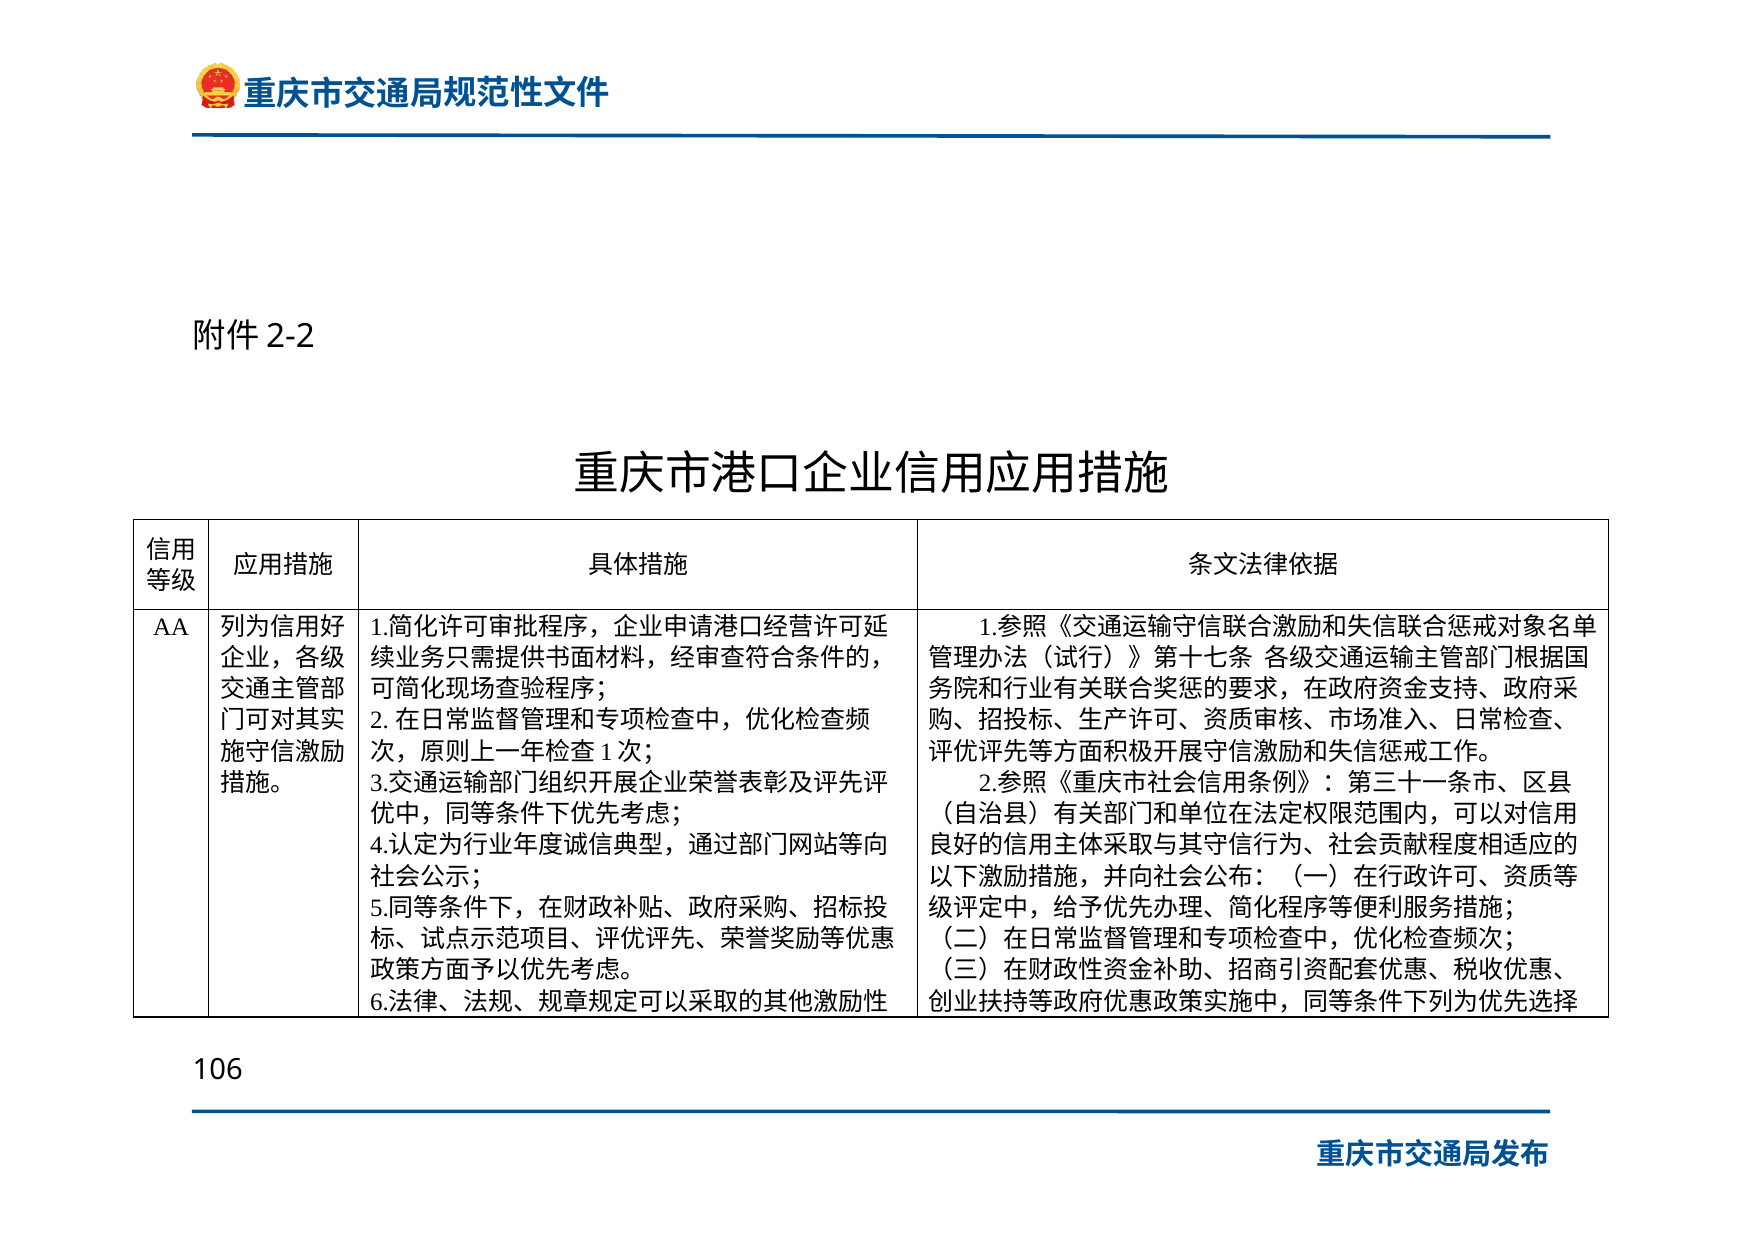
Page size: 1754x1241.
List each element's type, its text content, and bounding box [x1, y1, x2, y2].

picture [192, 61, 244, 112]
table_header 条文法律依据 [918, 520, 1608, 609]
table_cell 列为信用好企业，各级交通主管部门可对其实施守信激励措施。 [209, 610, 358, 1016]
table_cell AA [134, 610, 208, 1016]
table_header 应用措施 [209, 520, 358, 609]
text 重庆市港口企业信用应用措施 [192, 420, 1549, 519]
text 附件2-2 [192, 299, 1549, 360]
table_header 具体措施 [359, 520, 917, 609]
table_header 信用等级 [134, 520, 208, 609]
